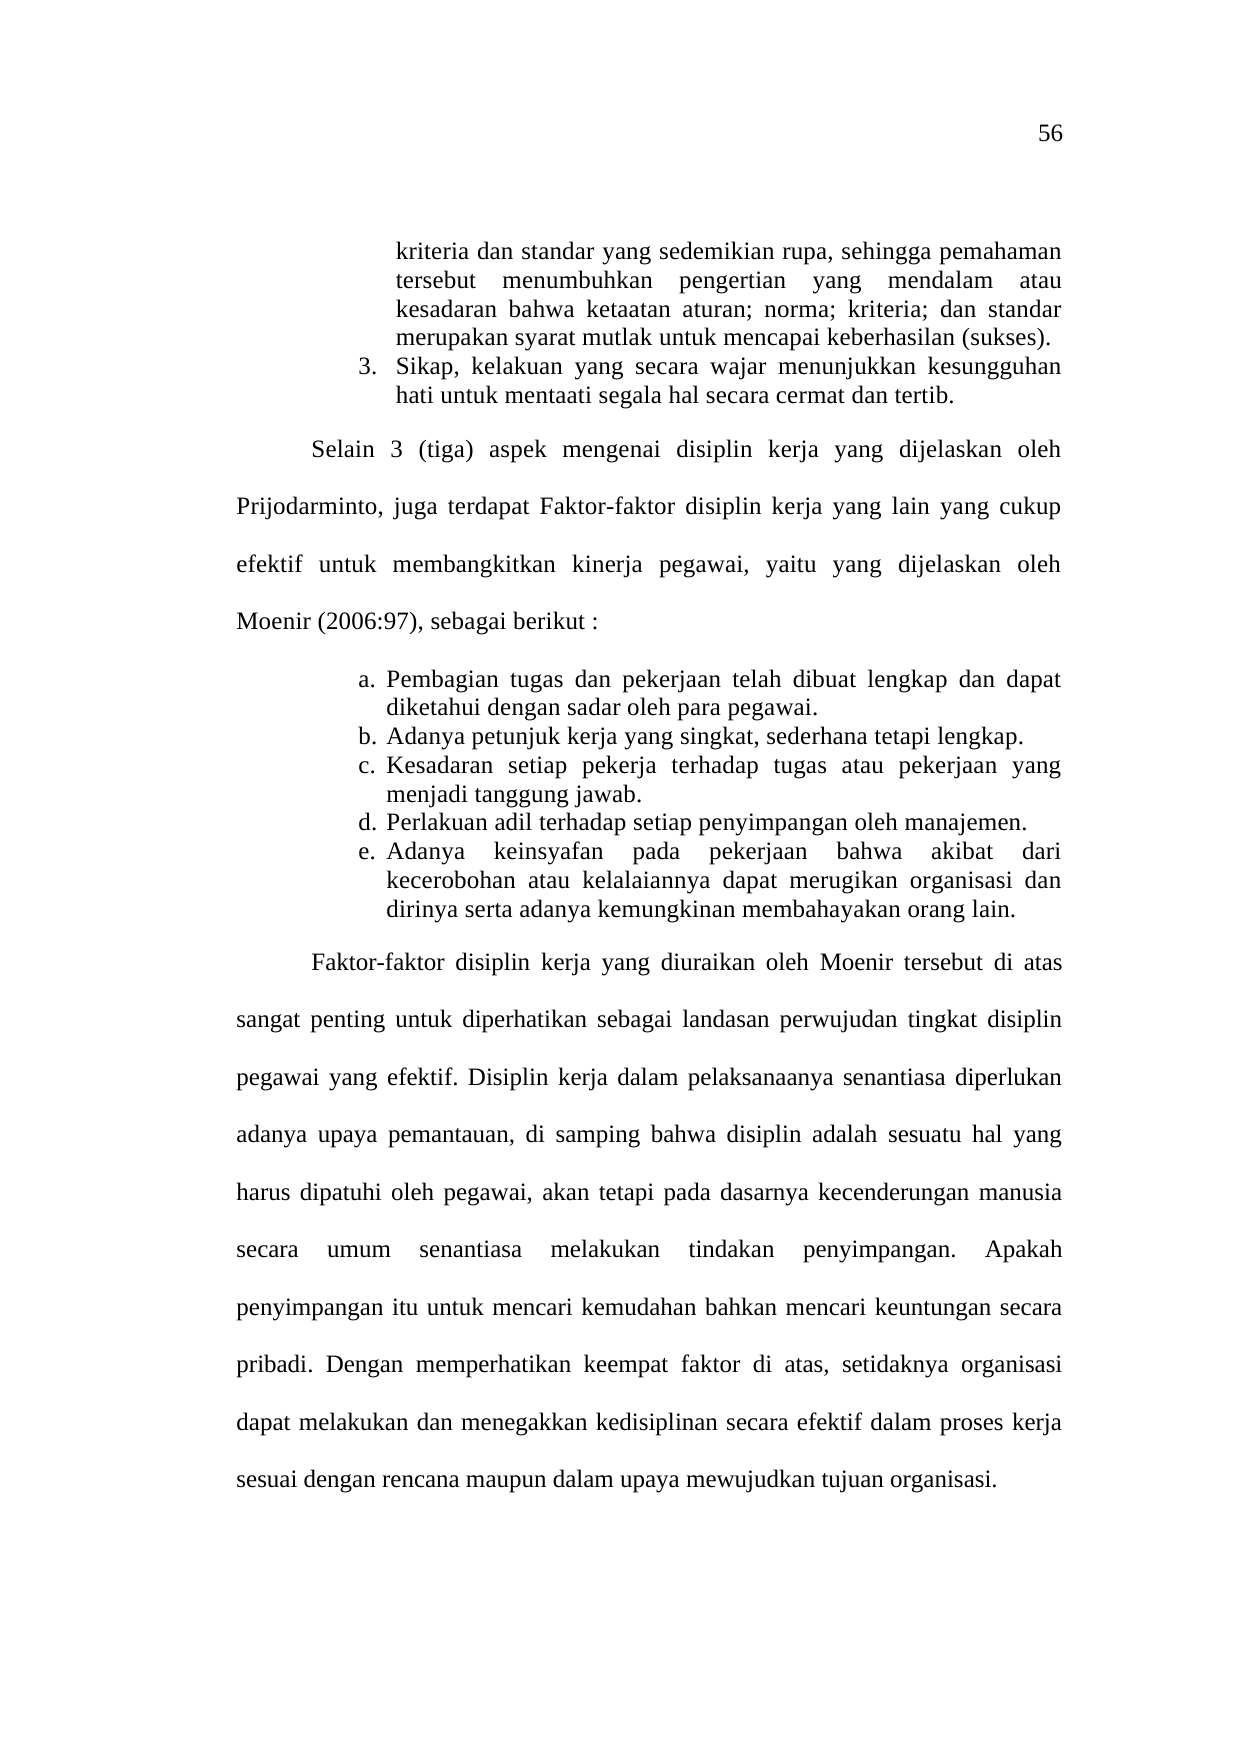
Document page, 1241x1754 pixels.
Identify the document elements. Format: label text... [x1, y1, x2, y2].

list Kesadaran setiap pekerja terhadap tugas atau pekerjaan yang menjadi tanggung jawab. [358, 750, 1063, 807]
list Sikap, kelakuan yang secara wajar menunjukkan kesungguhan hati untuk mentaati segala hal secara cermat dan tertib. [358, 351, 1063, 409]
list Pembagian tugas dan pekerjaan telah dibuat lengkap dan dapat diketahui dengan sadar oleh para pegawai. [358, 664, 1063, 721]
list Adanya petunjuk kerja yang singkat, sederhana tetapi lengkap. [358, 721, 1063, 750]
list Perlakuan adil terhadap setiap penyimpangan oleh manajemen. [358, 807, 1063, 836]
title Faktor-faktor disiplin kerja yang diuraikan oleh Moenir tersebut di atas sangat penting untuk diperhatikan sebagai landasan perwujudan tingkat disiplin pegawai yang efektif. Disiplin kerja dalam pelaksanaanya senantiasa diperlukan adanya upaya pemantauan, di samping bahwa disiplin adalah sesuatu hal yang harus dipatuhi oleh pegawai, akan tetapi pada dasarnya kecenderungan manusia secara umum senantiasa melakukan tindakan penyimpangan. Apakah penyimpangan itu untuk mencari kemudahan bahkan mencari keuntungan secara pribadi. Dengan memperhatikan keempat faktor di atas, setidaknya organisasi dapat melakukan dan menegakkan kedisiplinan secara efektif dalam proses kerja sesuai dengan rencana maupun dalam upaya mewujudkan tujuan organisasi. [236, 947, 1063, 1493]
list Adanya keinsyafan pada pekerjaan bahwa akibat dari kecerobohan atau kelalaiannya dapat merugikan organisasi dan dirinya serta adanya kemungkinan membahayakan orang lain. [358, 836, 1063, 922]
text Selain 3 (tiga) aspek mengenai disiplin kerja yang dijelaskan oleh Prijodarminto, juga terdapat Faktor-faktor disiplin kerja yang lain yang cukup efektif untuk membangkitkan kinerja pegawai, yaitu yang dijelaskan oleh Moenir (2006:97), sebagai berikut : [236, 434, 1063, 635]
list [358, 236, 1063, 351]
